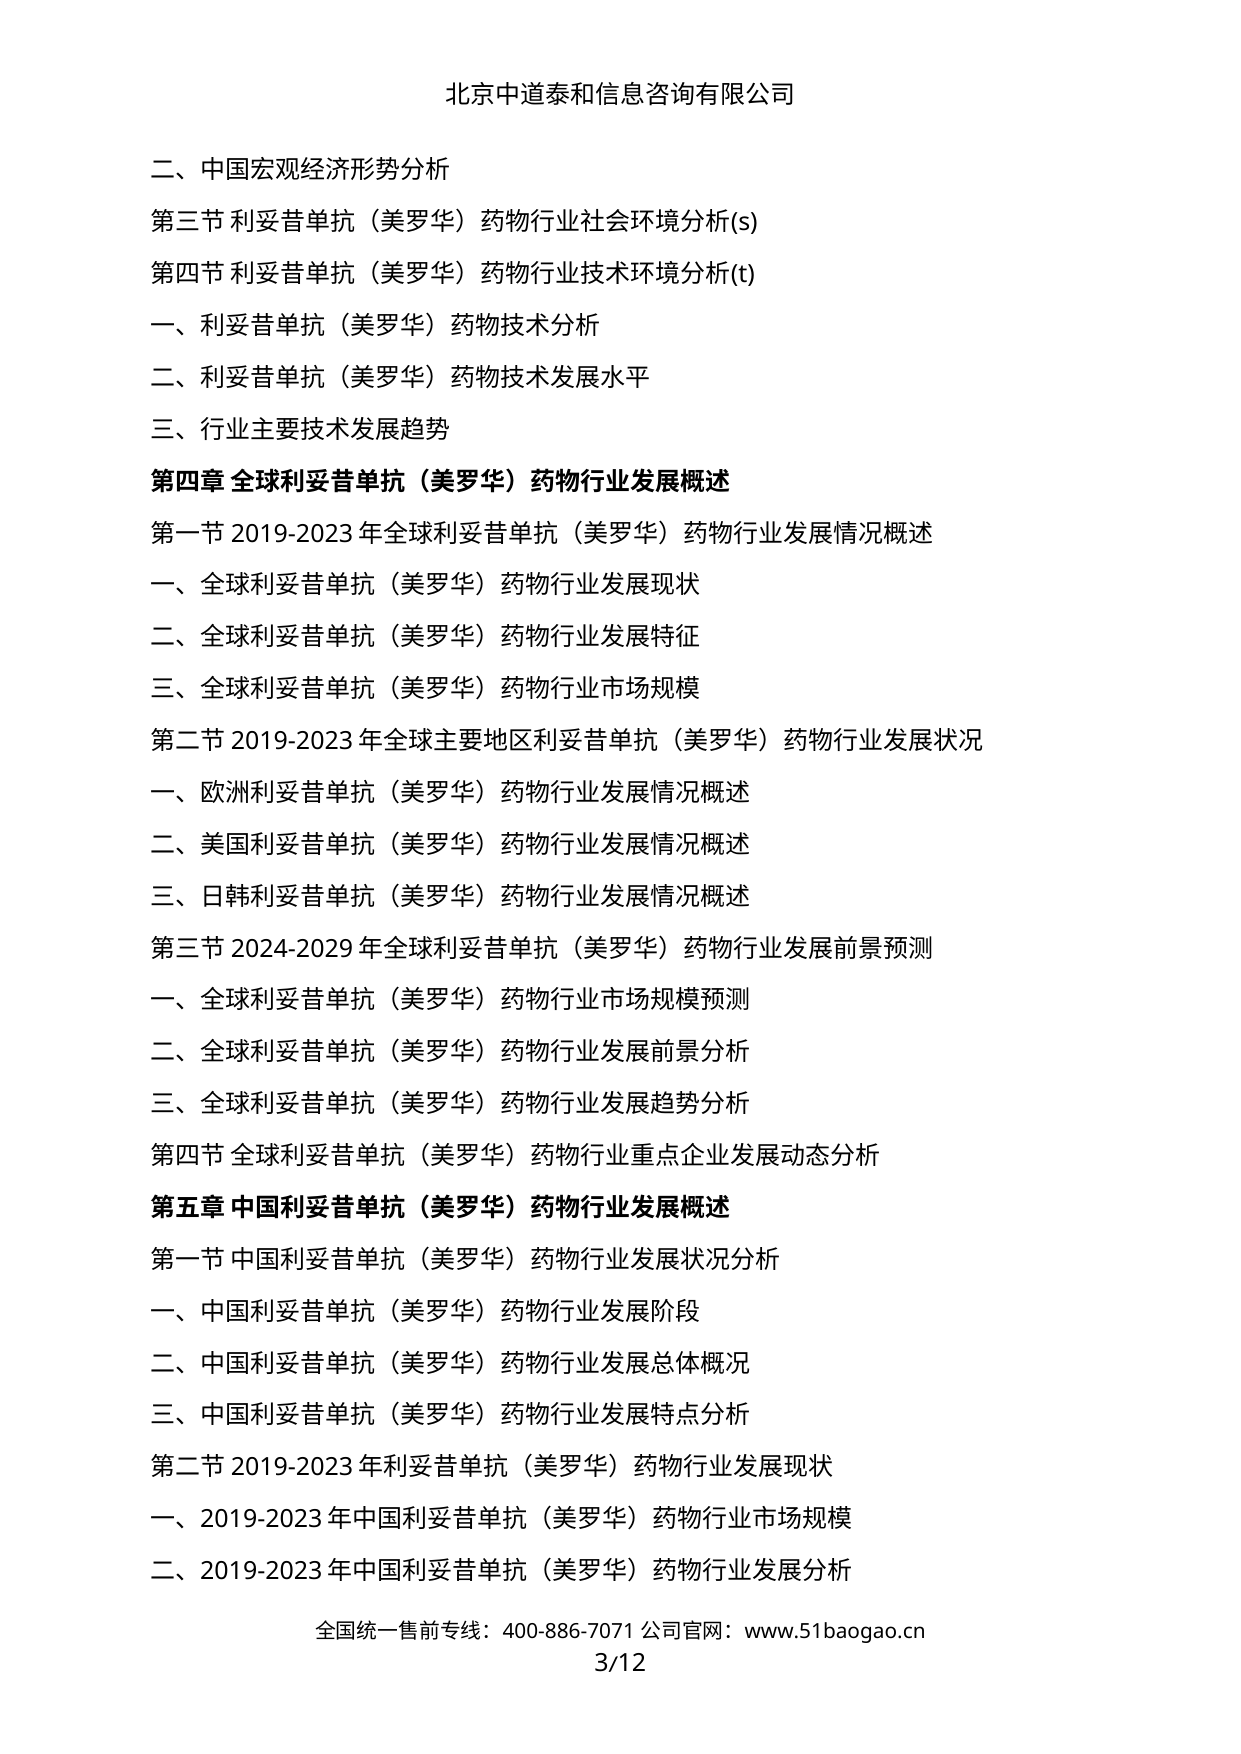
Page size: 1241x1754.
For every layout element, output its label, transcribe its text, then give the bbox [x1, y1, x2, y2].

text 二、2019-2023年中国利妥昔单抗（美罗华）药物行业发展分析 [150, 1551, 1090, 1587]
text 二、中国宏观经济形势分析 [150, 150, 1090, 186]
text 第一节 2019-2023年全球利妥昔单抗（美罗华）药物行业发展情况概述 [150, 513, 1090, 549]
text 第三节 2024-2029年全球利妥昔单抗（美罗华）药物行业发展前景预测 [150, 928, 1090, 964]
text 一、欧洲利妥昔单抗（美罗华）药物行业发展情况概述 [150, 772, 1090, 809]
text 第一节 中国利妥昔单抗（美罗华）药物行业发展状况分析 [150, 1239, 1090, 1276]
text 一、全球利妥昔单抗（美罗华）药物行业市场规模预测 [150, 980, 1090, 1016]
text 三、中国利妥昔单抗（美罗华）药物行业发展特点分析 [150, 1395, 1090, 1431]
text 第三节 利妥昔单抗（美罗华）药物行业社会环境分析(s) [150, 202, 1090, 238]
text 第二节 2019-2023年利妥昔单抗（美罗华）药物行业发展现状 [150, 1447, 1090, 1483]
text 第四节 全球利妥昔单抗（美罗华）药物行业重点企业发展动态分析 [150, 1136, 1090, 1172]
text 第四节 利妥昔单抗（美罗华）药物行业技术环境分析(t) [150, 254, 1090, 290]
text 第二节 2019-2023年全球主要地区利妥昔单抗（美罗华）药物行业发展状况 [150, 721, 1090, 757]
text 一、利妥昔单抗（美罗华）药物技术分析 [150, 306, 1090, 342]
text 二、利妥昔单抗（美罗华）药物技术发展水平 [150, 357, 1090, 394]
text 二、美国利妥昔单抗（美罗华）药物行业发展情况概述 [150, 824, 1090, 861]
text 二、全球利妥昔单抗（美罗华）药物行业发展前景分析 [150, 1032, 1090, 1068]
text 第四章 全球利妥昔单抗（美罗华）药物行业发展概述 [150, 461, 1090, 497]
text 第五章 中国利妥昔单抗（美罗华）药物行业发展概述 [150, 1187, 1090, 1224]
text 三、日韩利妥昔单抗（美罗华）药物行业发展情况概述 [150, 876, 1090, 912]
text 三、全球利妥昔单抗（美罗华）药物行业市场规模 [150, 669, 1090, 705]
text 一、中国利妥昔单抗（美罗华）药物行业发展阶段 [150, 1291, 1090, 1327]
text 三、行业主要技术发展趋势 [150, 409, 1090, 446]
text 二、中国利妥昔单抗（美罗华）药物行业发展总体概况 [150, 1343, 1090, 1379]
text 三、全球利妥昔单抗（美罗华）药物行业发展趋势分析 [150, 1084, 1090, 1120]
text 一、全球利妥昔单抗（美罗华）药物行业发展现状 [150, 565, 1090, 601]
text 二、全球利妥昔单抗（美罗华）药物行业发展特征 [150, 617, 1090, 653]
text 一、2019-2023年中国利妥昔单抗（美罗华）药物行业市场规模 [150, 1499, 1090, 1535]
